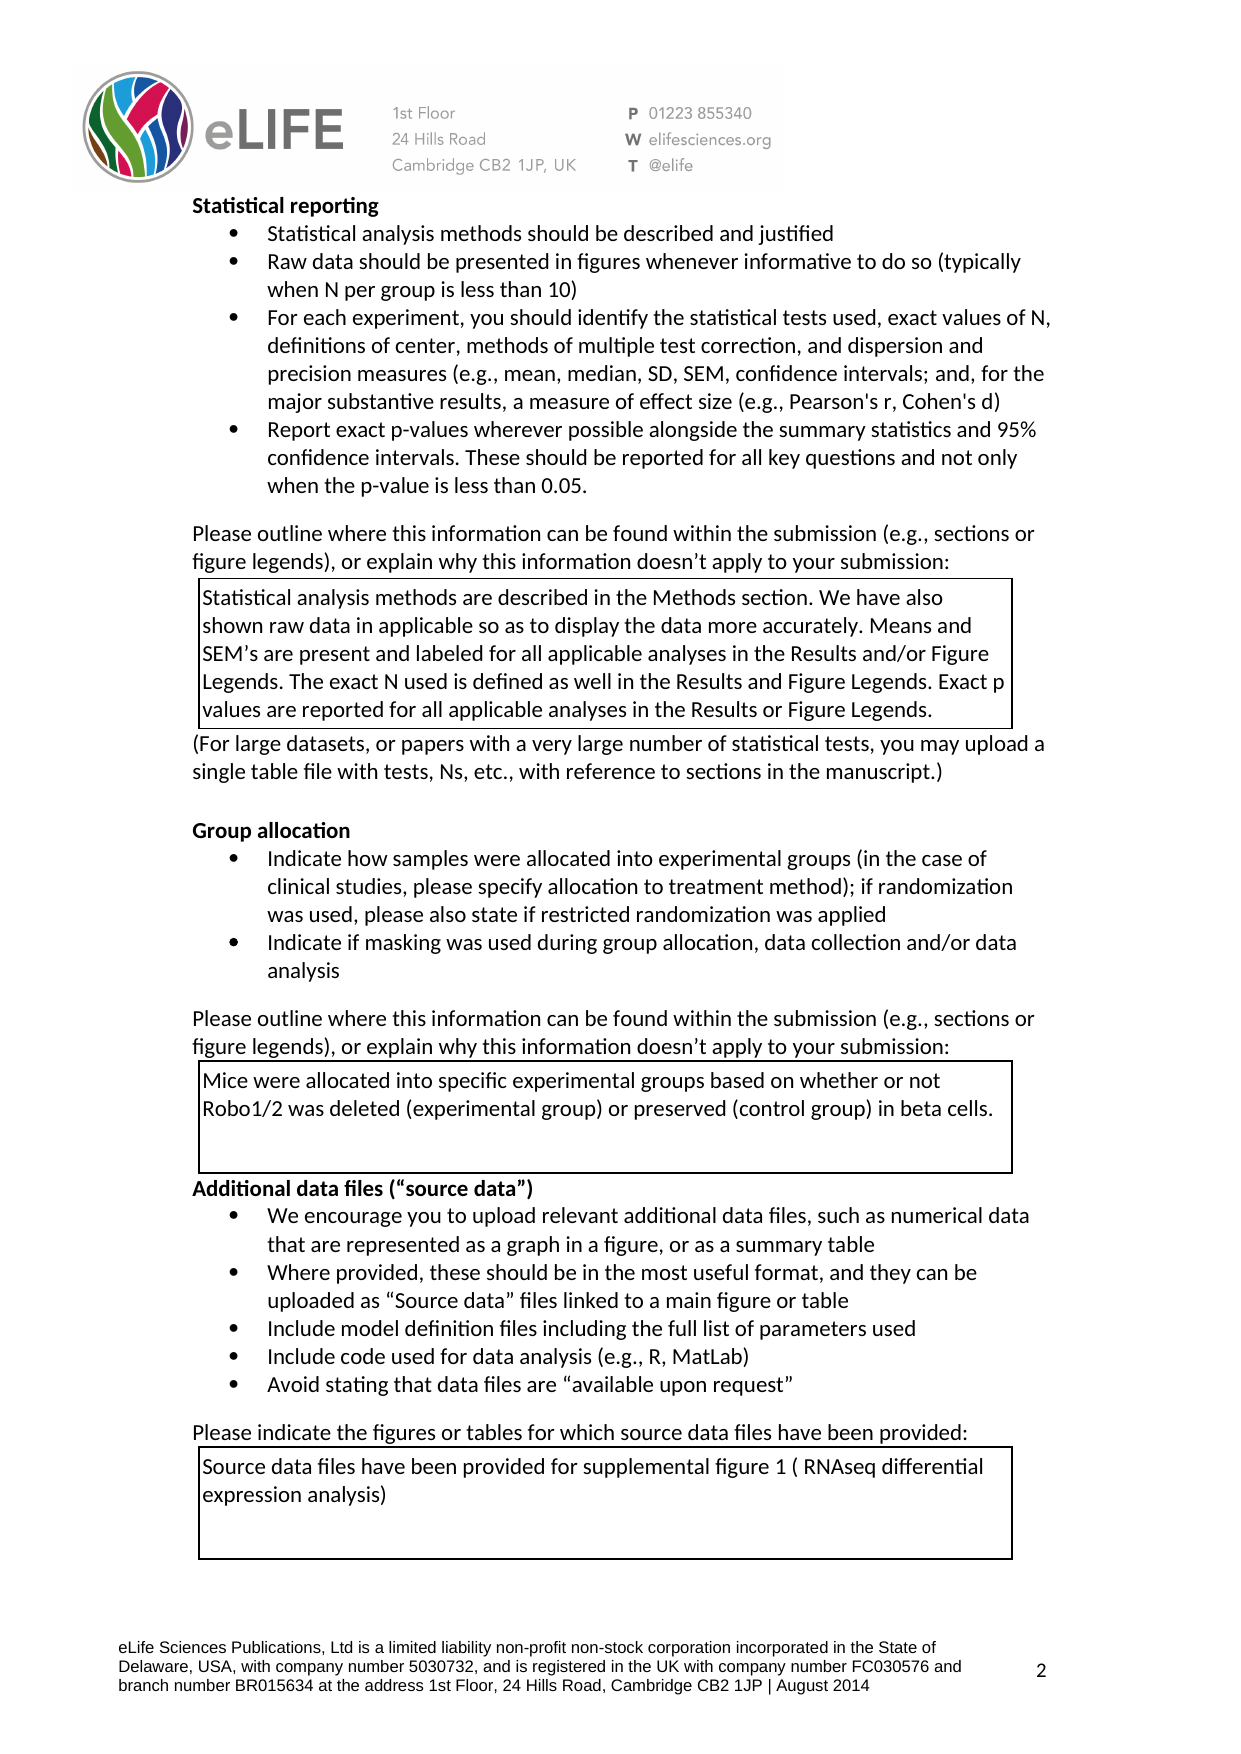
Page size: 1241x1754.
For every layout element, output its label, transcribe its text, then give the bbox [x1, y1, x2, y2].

text Source data files have been provided for supplemental figure 1 ( RNAseq differential expression analysis) [200, 1450, 1011, 1510]
list Avoid stating that data files are “available upon request” [229, 1370, 1053, 1398]
text Statistical analysis methods are described in the Methods section. We have also shown raw data in applicable so as to display the data more accurately. Means and SEM’s are present and labeled for all applicable analyses in the Results and/or Figure Legends. The exact N used is defined as well in the Results and Figure Legends. Exact p values are reported for all applicable analyses in the Results or Figure Legends. [200, 581, 1011, 726]
list Include code used for data analysis (e.g., R, MatLab) [229, 1342, 1053, 1370]
list Indicate how samples were allocated into experimental groups (in the case of clinical studies, please specify allocation to treatment method); if randomization was used, please also state if restricted randomization was applied [229, 844, 1053, 928]
text Statistical reporting [192, 191, 1053, 219]
text (For large datasets, or papers with a very large number of statistical tests, you may upload a single table file with tests, Ns, etc., with reference to sections in the manuscript.) [192, 603, 1053, 785]
text Please indicate the figures or tables for which source data files have been provided: [192, 1418, 1053, 1446]
list Statistical analysis methods should be described and justified [229, 219, 1053, 247]
list Raw data should be presented in figures whenever informative to do so (typically when N per group is less than 10) [229, 247, 1053, 303]
text Additional data files (“source data”) [192, 1091, 1053, 1202]
list We encourage you to upload relevant additional data files, such as numerical data that are represented as a graph in a figure, or as a summary table [229, 1202, 1053, 1258]
list Report exact p-values wherever possible alongside the summary statistics and 95% confidence intervals. These should be reported for all key questions and not only when the p-value is less than 0.05. [229, 415, 1053, 499]
list Indicate if masking was used during group allocation, data collection and/or data analysis [229, 928, 1053, 984]
text Mice were allocated into specific experimental groups based on whether or not Robo1/2 was deleted (experimental group) or preserved (control group) in beta cells. [200, 1064, 1011, 1124]
list For each experiment, you should identify the statistical tests used, exact values of N, definitions of center, methods of multiple test correction, and dispersion and precision measures (e.g., mean, median, SD, SEM, confidence intervals; and, for the major substantive results, a measure of effect size (e.g., Pearson's r, Cohen's d) [229, 303, 1053, 415]
text Group allocation [192, 816, 1053, 844]
list Where provided, these should be in the most useful format, and they can be uploaded as “Source data” files linked to a main figure or table [229, 1258, 1053, 1314]
list Include model definition files including the full list of parameters used [229, 1314, 1053, 1342]
picture [73, 59, 784, 191]
